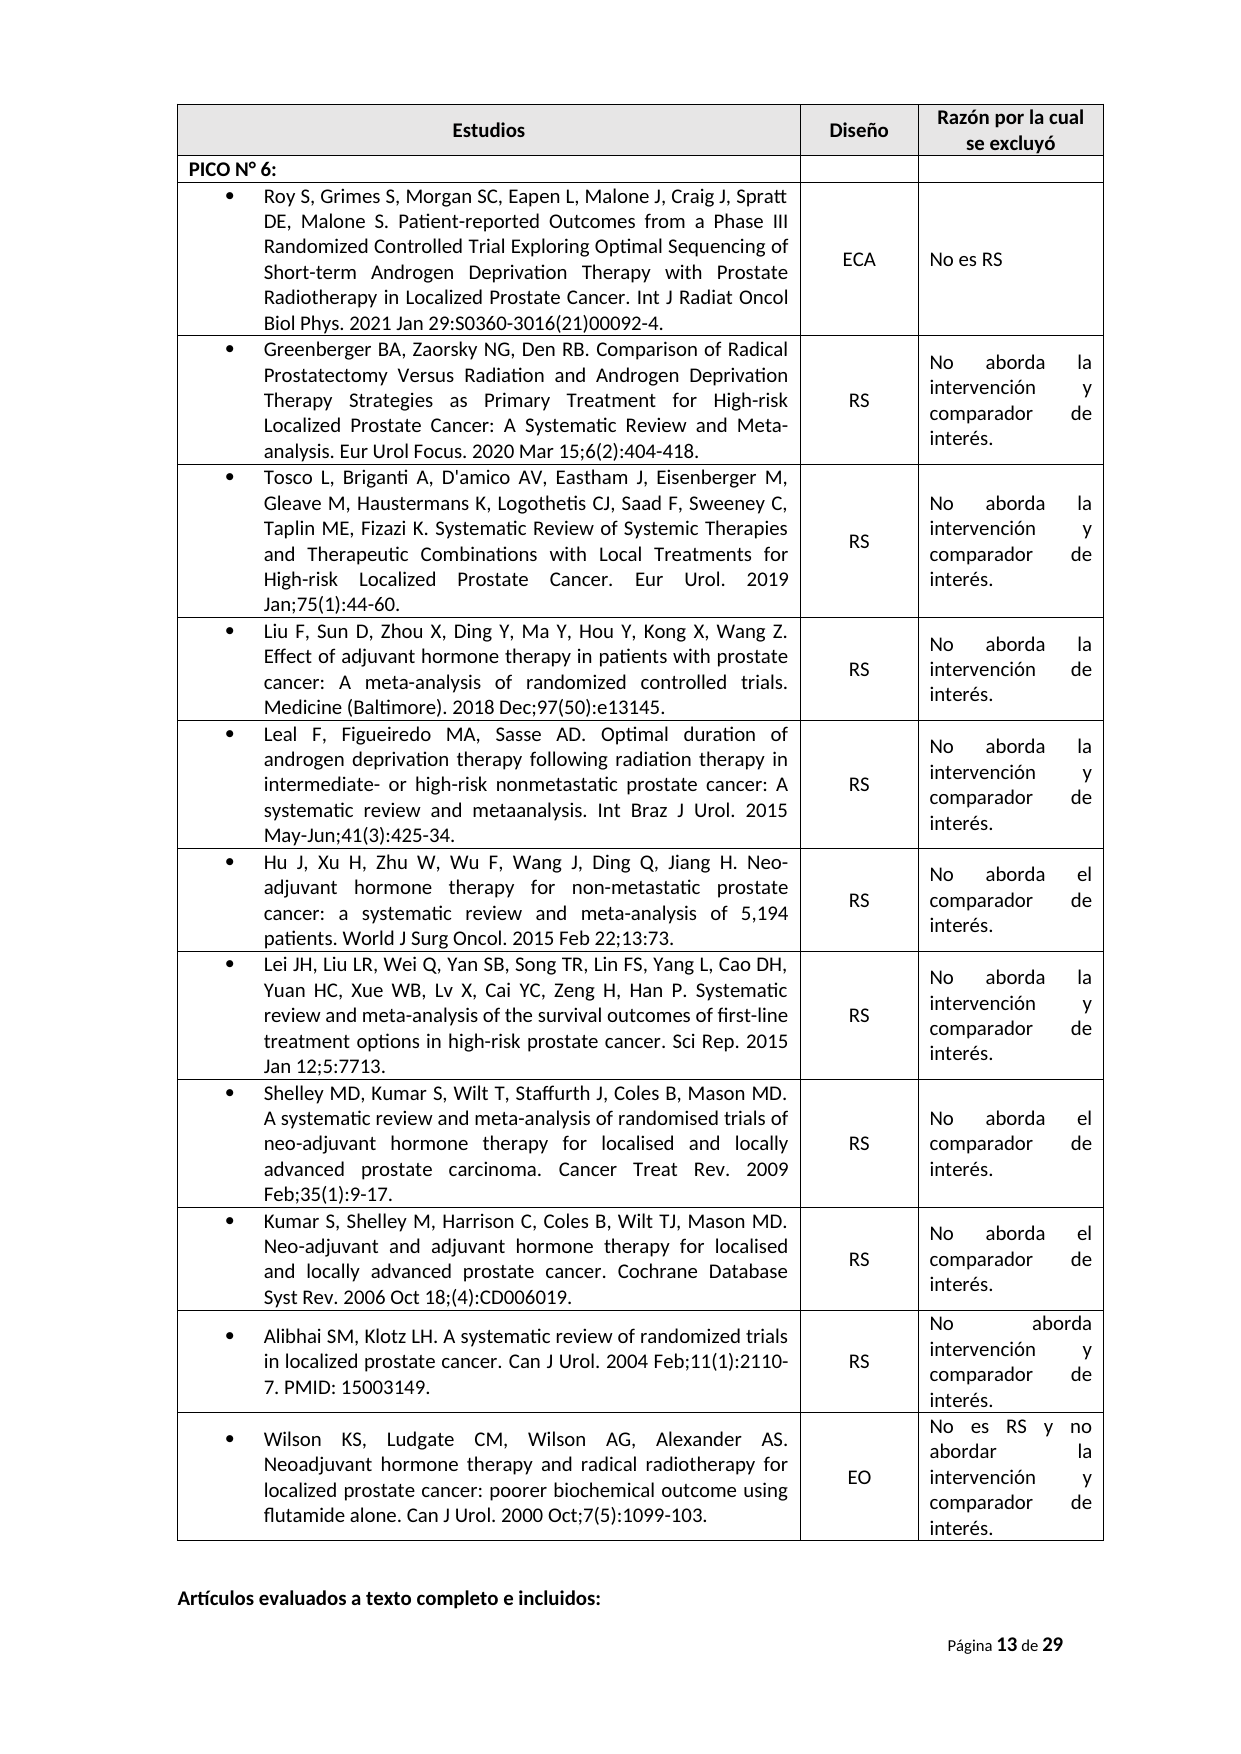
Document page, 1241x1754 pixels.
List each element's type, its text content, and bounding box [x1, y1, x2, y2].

table_cell No aborda la intervención de interés. [919, 618, 1103, 720]
table_cell Tosco L, Briganti A, D'amico AV, Eastham J, Eisenberger M, Gleave M, Haustermans K, Logothetis CJ, Saad F, Sweeney C, Taplin ME, Fizazi K. Systematic Review of Systemic Therapies and Therapeutic Combinations with Local Treatments for High-risk Localized Prostate Cancer. Eur Urol. 2019 Jan;75(1):44-60. [178, 465, 800, 617]
table_cell [919, 156, 1103, 182]
table_cell RS [801, 1311, 918, 1412]
table_cell PICO N° 6: [178, 156, 800, 182]
table_cell No aborda la intervención y comparador de interés. [919, 465, 1103, 617]
table_cell Roy S, Grimes S, Morgan SC, Eapen L, Malone J, Craig J, Spratt DE, Malone S. Patient-reported Outcomes from a Phase III Randomized Controlled Trial Exploring Optimal Sequencing of Short-term Androgen Deprivation Therapy with Prostate Radiotherapy in Localized Prostate Cancer. Int J Radiat Oncol Biol Phys. 2021 Jan 29:S0360-3016(21)00092-4. [178, 183, 800, 335]
table_cell RS [801, 1080, 918, 1207]
table_cell Leal F, Figueiredo MA, Sasse AD. Optimal duration of androgen deprivation therapy following radiation therapy in intermediate- or high-risk nonmetastatic prostate cancer: A systematic review and metaanalysis. Int Braz J Urol. 2015 May-Jun;41(3):425-34. [178, 721, 800, 848]
table_cell No es RS y no abordar la intervención y comparador de interés. [919, 1413, 1103, 1540]
table_cell RS [801, 336, 918, 463]
table_header Diseño [801, 105, 918, 155]
table_cell No es RS [919, 183, 1103, 335]
table_cell No aborda el comparador de interés. [919, 849, 1103, 951]
table_cell No aborda la intervención y comparador de interés. [919, 336, 1103, 463]
table_cell RS [801, 465, 918, 617]
table_header Razón por la cual se excluyó [919, 105, 1103, 155]
table_cell Hu J, Xu H, Zhu W, Wu F, Wang J, Ding Q, Jiang H. Neo-adjuvant hormone therapy for non-metastatic prostate cancer: a systematic review and meta-analysis of 5,194 patients. World J Surg Oncol. 2015 Feb 22;13:73. [178, 849, 800, 951]
table_cell RS [801, 849, 918, 951]
table_cell RS [801, 721, 918, 848]
table_cell Lei JH, Liu LR, Wei Q, Yan SB, Song TR, Lin FS, Yang L, Cao DH, Yuan HC, Xue WB, Lv X, Cai YC, Zeng H, Han P. Systematic review and meta-analysis of the survival outcomes of first-line treatment options in high-risk prostate cancer. Sci Rep. 2015 Jan 12;5:7713. [178, 952, 800, 1079]
table_cell RS [801, 952, 918, 1079]
text Artículos evaluados a texto completo e incluidos: [177, 1585, 1063, 1611]
table_cell Kumar S, Shelley M, Harrison C, Coles B, Wilt TJ, Mason MD. Neo-adjuvant and adjuvant hormone therapy for localised and locally advanced prostate cancer. Cochrane Database Syst Rev. 2006 Oct 18;(4):CD006019. [178, 1208, 800, 1309]
table_cell RS [801, 1208, 918, 1309]
table_cell No aborda la intervención y comparador de interés. [919, 721, 1103, 848]
table_cell EO [801, 1413, 918, 1540]
table_cell No aborda intervención y comparador de interés. [919, 1311, 1103, 1412]
table_cell [801, 156, 918, 182]
table_cell No aborda el comparador de interés. [919, 1208, 1103, 1309]
table_header Estudios [178, 105, 800, 155]
table_cell Liu F, Sun D, Zhou X, Ding Y, Ma Y, Hou Y, Kong X, Wang Z. Effect of adjuvant hormone therapy in patients with prostate cancer: A meta-analysis of randomized controlled trials. Medicine (Baltimore). 2018 Dec;97(50):e13145. [178, 618, 800, 720]
table_cell Wilson KS, Ludgate CM, Wilson AG, Alexander AS. Neoadjuvant hormone therapy and radical radiotherapy for localized prostate cancer: poorer biochemical outcome using flutamide alone. Can J Urol. 2000 Oct;7(5):1099-103. [178, 1413, 800, 1540]
table_cell Shelley MD, Kumar S, Wilt T, Staffurth J, Coles B, Mason MD. A systematic review and meta-analysis of randomised trials of neo-adjuvant hormone therapy for localised and locally advanced prostate carcinoma. Cancer Treat Rev. 2009 Feb;35(1):9-17. [178, 1080, 800, 1207]
table_cell Greenberger BA, Zaorsky NG, Den RB. Comparison of Radical Prostatectomy Versus Radiation and Androgen Deprivation Therapy Strategies as Primary Treatment for High-risk Localized Prostate Cancer: A Systematic Review and Meta-analysis. Eur Urol Focus. 2020 Mar 15;6(2):404-418. [178, 336, 800, 463]
table_cell ECA [801, 183, 918, 335]
table_cell No aborda el comparador de interés. [919, 1080, 1103, 1207]
table_cell Alibhai SM, Klotz LH. A systematic review of randomized trials in localized prostate cancer. Can J Urol. 2004 Feb;11(1):2110-7. PMID: 15003149. [178, 1311, 800, 1412]
table_cell RS [801, 618, 918, 720]
table_cell No aborda la intervención y comparador de interés. [919, 952, 1103, 1079]
